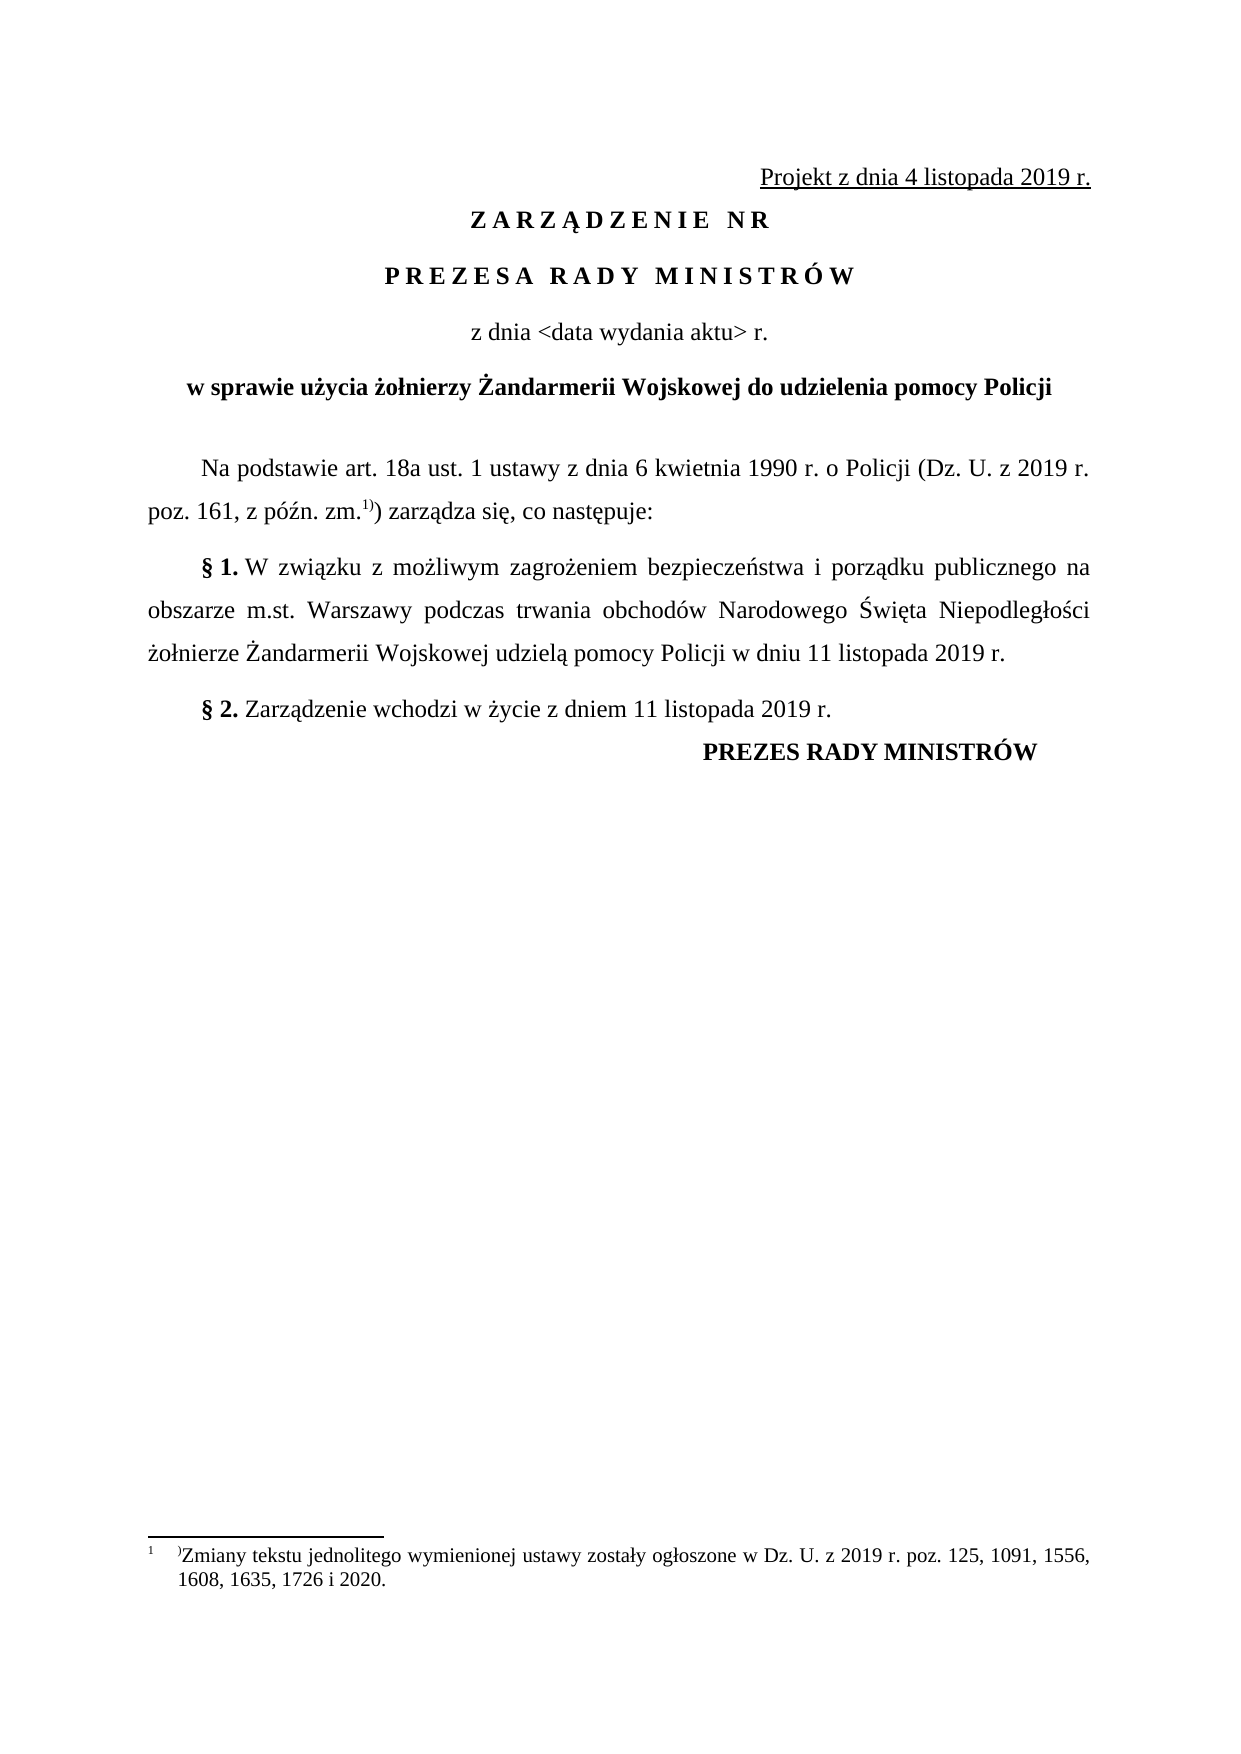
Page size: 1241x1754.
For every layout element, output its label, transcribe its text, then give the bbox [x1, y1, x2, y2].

text ZARZĄDZENIE nr [148, 206, 1091, 234]
text Projekt z dnia 4 listopada 2019 r. [148, 162, 1091, 191]
text Prezes Rady Ministrów [650, 737, 1091, 766]
text w sprawie użycia żołnierzy Żandarmerii Wojskowej do udzielenia pomocy Policji [148, 372, 1091, 401]
text § 2. Zarządzenie wchodzi w życie z dniem 11 listopada 2019 r. [148, 694, 1091, 722]
text PREZESA RADY MINISTRÓW [148, 261, 1091, 290]
text § 1. W związku z możliwym zagrożeniem bezpieczeństwa i porządku publicznego na obszarze m.st. Warszawy podczas trwania obchodów Narodowego Święta Niepodległości żołnierze Żandarmerii Wojskowej udzielą pomocy Policji w dniu 11 listopada 2019 r. [148, 552, 1091, 667]
text z dnia <data wydania aktu> r. [148, 317, 1091, 346]
text Na podstawie art. 18a ust. 1 ustawy z dnia 6 kwietnia 1990 r. o Policji (Dz. U. z 2019 r. poz. 161, z późn. zm.)) zarządza się, co następuje: [148, 453, 1091, 525]
